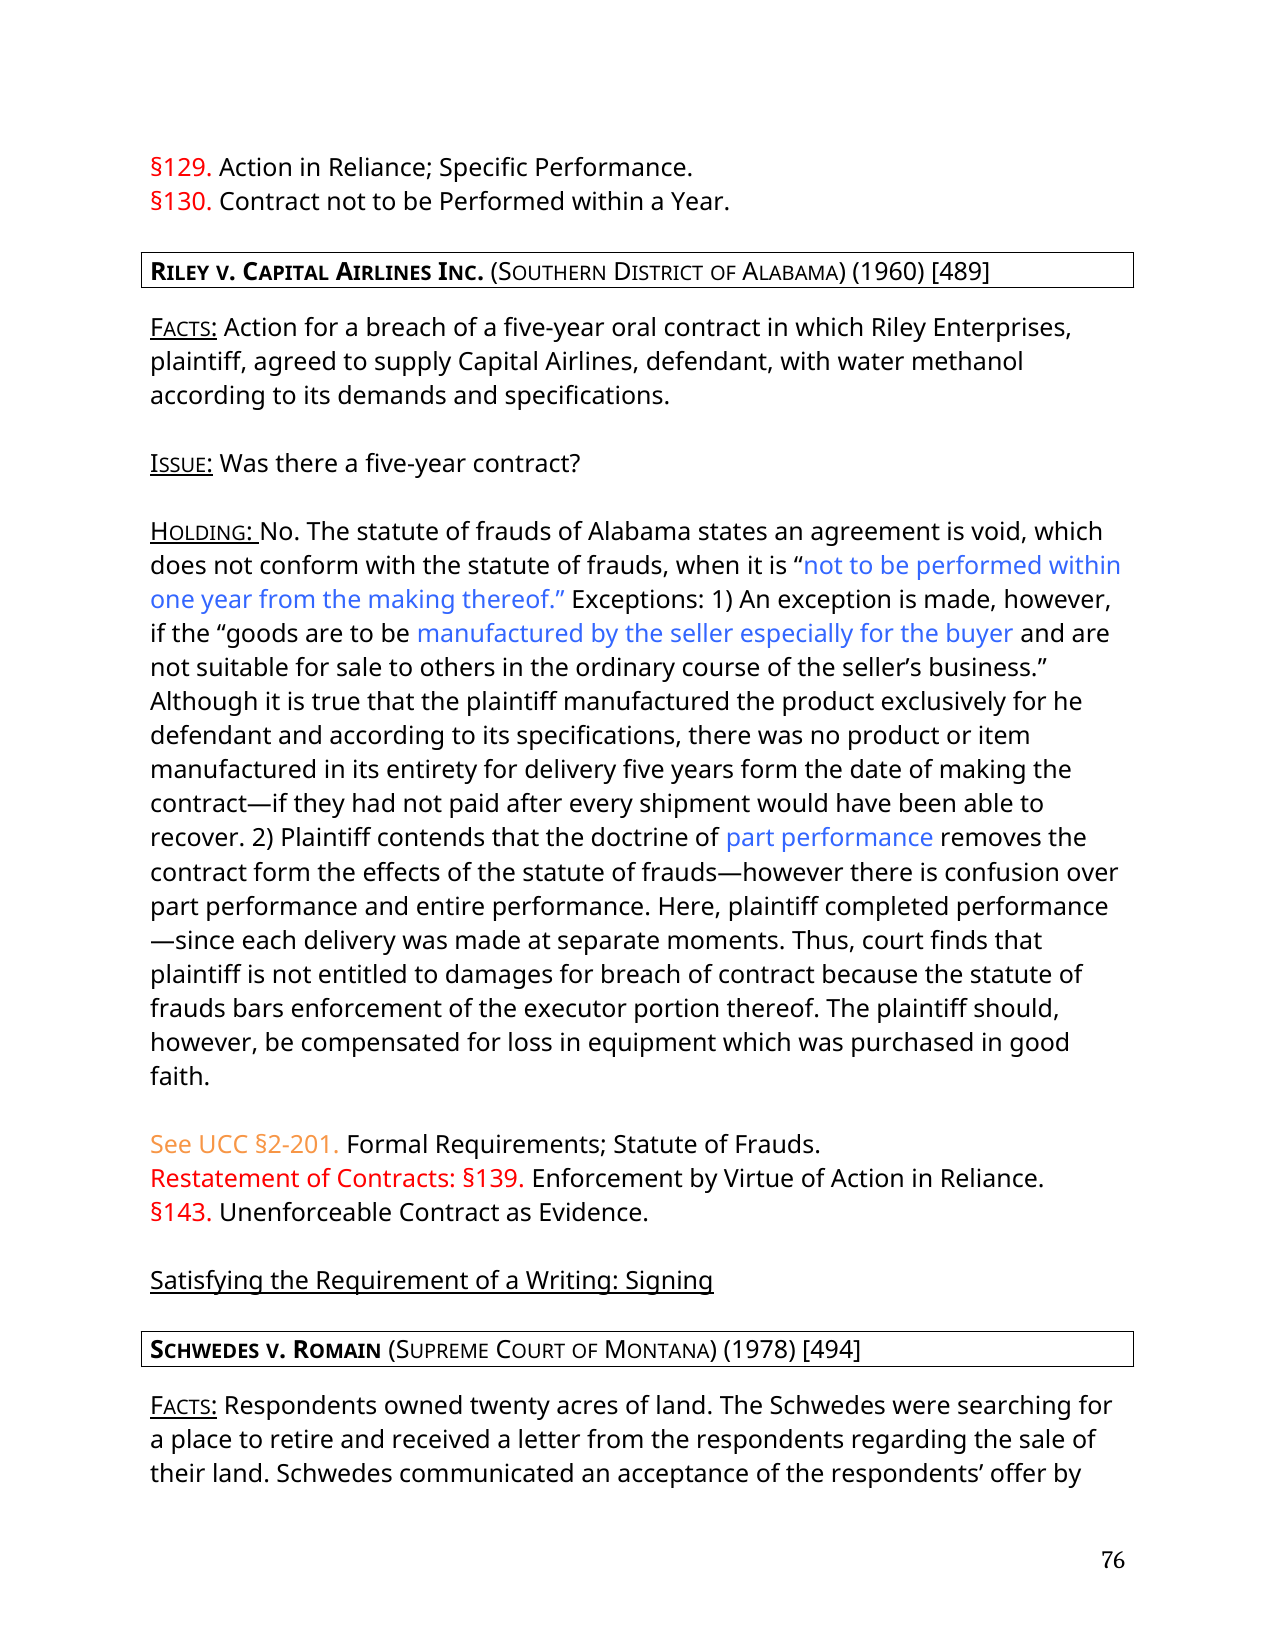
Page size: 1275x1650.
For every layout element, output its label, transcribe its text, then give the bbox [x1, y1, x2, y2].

text §143. Unenforceable Contract as Evidence. [150, 1195, 1125, 1229]
text Schwedes v. Romain (Supreme Court of Montana) (1978) [494] [142, 1332, 1133, 1366]
text §130. Contract not to be Performed within a Year. [150, 184, 1125, 218]
text Issue: Was there a five-year contract? [150, 445, 1125, 479]
text Facts: Action for a breach of a five-year oral contract in which Riley Enterprises, plaintiff, agreed to supply Capital Airlines, defendant, with water methanol according to its demands and specifications. [150, 309, 1125, 411]
text Riley v. Capital Airlines Inc. (Southern District of Alabama) (1960) [489] [142, 253, 1133, 287]
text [150, 1388, 1125, 1490]
text Restatement of Contracts: §139. Enforcement by Virtue of Action in Reliance. [150, 1161, 1125, 1195]
text See UCC §2-201. Formal Requirements; Statute of Frauds. [150, 1127, 1125, 1161]
text Satisfying the Requirement of a Writing: Signing [150, 1263, 1125, 1297]
text §129. Action in Reliance; Specific Performance. [150, 150, 1125, 184]
text Holding: No. The statute of frauds of Alabama states an agreement is void, which does not conform with the statute of frauds, when it is “not to be performed within one year from the making thereof.” Exceptions: 1) An exception is made, however, if the “goods are to be manufactured by the seller especially for the buyer and are not suitable for sale to others in the ordinary course of the seller’s business.” Although it is true that the plaintiff manufactured the product exclusively for he defendant and according to its specifications, there was no product or item manufactured in its entirety for delivery five years form the date of making the contract—if they had not paid after every shipment would have been able to recover. 2) Plaintiff contends that the doctrine of part performance removes the contract form the effects of the statute of frauds—however there is confusion over part performance and entire performance. Here, plaintiff completed performance—since each delivery was made at separate moments. Thus, court finds that plaintiff is not entitled to damages for breach of contract because the statute of frauds bars enforcement of the executor portion thereof. The plaintiff should, however, be compensated for loss in equipment which was purchased in good faith. [150, 513, 1125, 1093]
